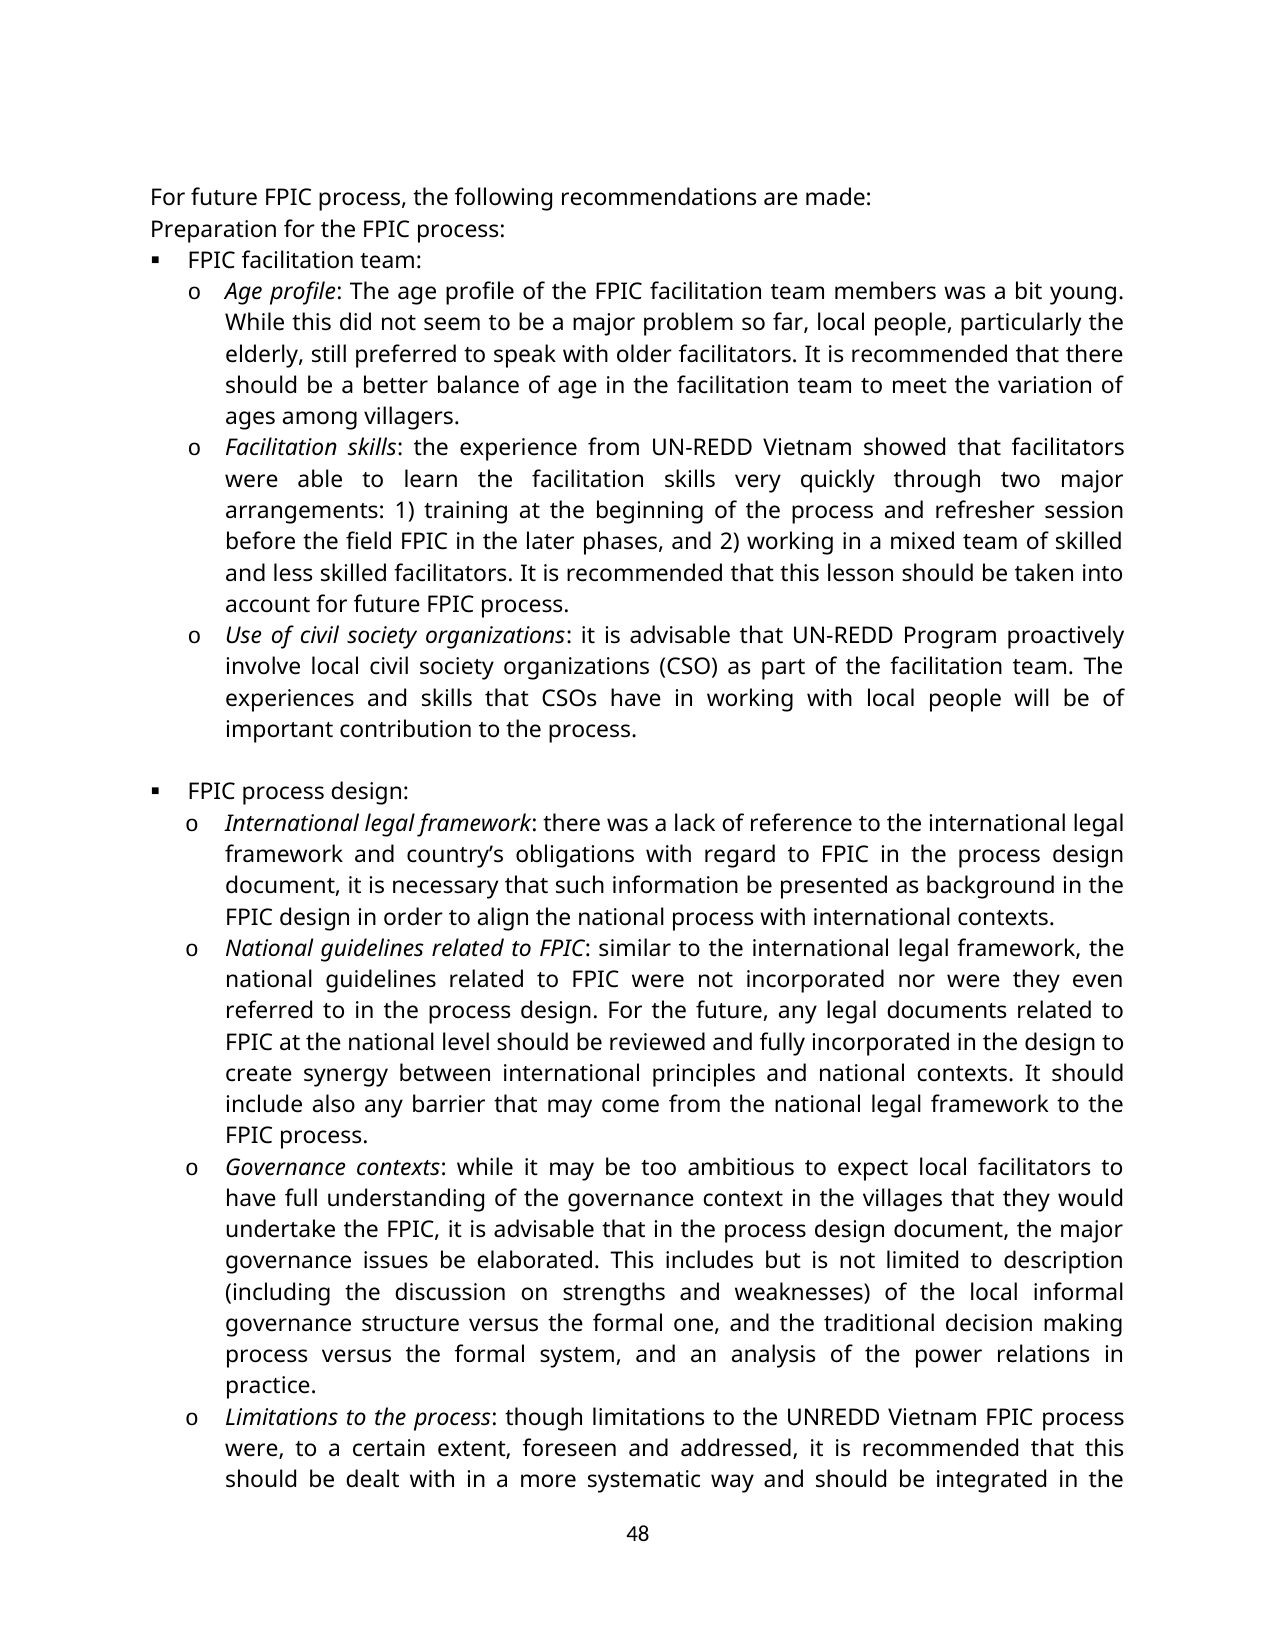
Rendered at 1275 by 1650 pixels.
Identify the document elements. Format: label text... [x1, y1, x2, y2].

list FPIC facilitation team: [150, 244, 1125, 275]
text For future FPIC process, the following recommendations are made: [150, 181, 1125, 212]
list Age profile: The age profile of the FPIC facilitation team members was a bit young. While this did not seem to be a major problem so far, local people, particularly the elderly, still preferred to speak with older facilitators. It is recommended that there should be a better balance of age in the facilitation team to meet the variation of ages among villagers. [187, 275, 1125, 431]
list Facilitation skills: the experience from UN-REDD Vietnam showed that facilitators were able to learn the facilitation skills very quickly through two major arrangements: 1) training at the beginning of the process and refresher session before the field FPIC in the later phases, and 2) working in a mixed team of skilled and less skilled facilitators. It is recommended that this lesson should be taken into account for future FPIC process. [187, 431, 1125, 619]
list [185, 1401, 1125, 1494]
text Preparation for the FPIC process: [150, 212, 1125, 244]
list International legal framework: there was a lack of reference to the international legal framework and country’s obligations with regard to FPIC in the process design document, it is necessary that such information be presented as background in the FPIC design in order to align the national process with international contexts. [185, 807, 1125, 932]
list National guidelines related to FPIC: similar to the international legal framework, the national guidelines related to FPIC were not incorporated nor were they even referred to in the process design. For the future, any legal documents related to FPIC at the national level should be reviewed and fully incorporated in the design to create synergy between international principles and national contexts. It should include also any barrier that may come from the national legal framework to the FPIC process. [185, 932, 1125, 1151]
list Use of civil society organizations: it is advisable that UN-REDD Program proactively involve local civil society organizations (CSO) as part of the facilitation team. The experiences and skills that CSOs have in working with local people will be of important contribution to the process. [187, 619, 1125, 744]
list Governance contexts: while it may be too ambitious to expect local facilitators to have full understanding of the governance context in the villages that they would undertake the FPIC, it is advisable that in the process design document, the major governance issues be elaborated. This includes but is not limited to description (including the discussion on strengths and weaknesses) of the local informal governance structure versus the formal one, and the traditional decision making process versus the formal system, and an analysis of the power relations in practice. [185, 1151, 1125, 1401]
list FPIC process design: [150, 775, 1125, 807]
